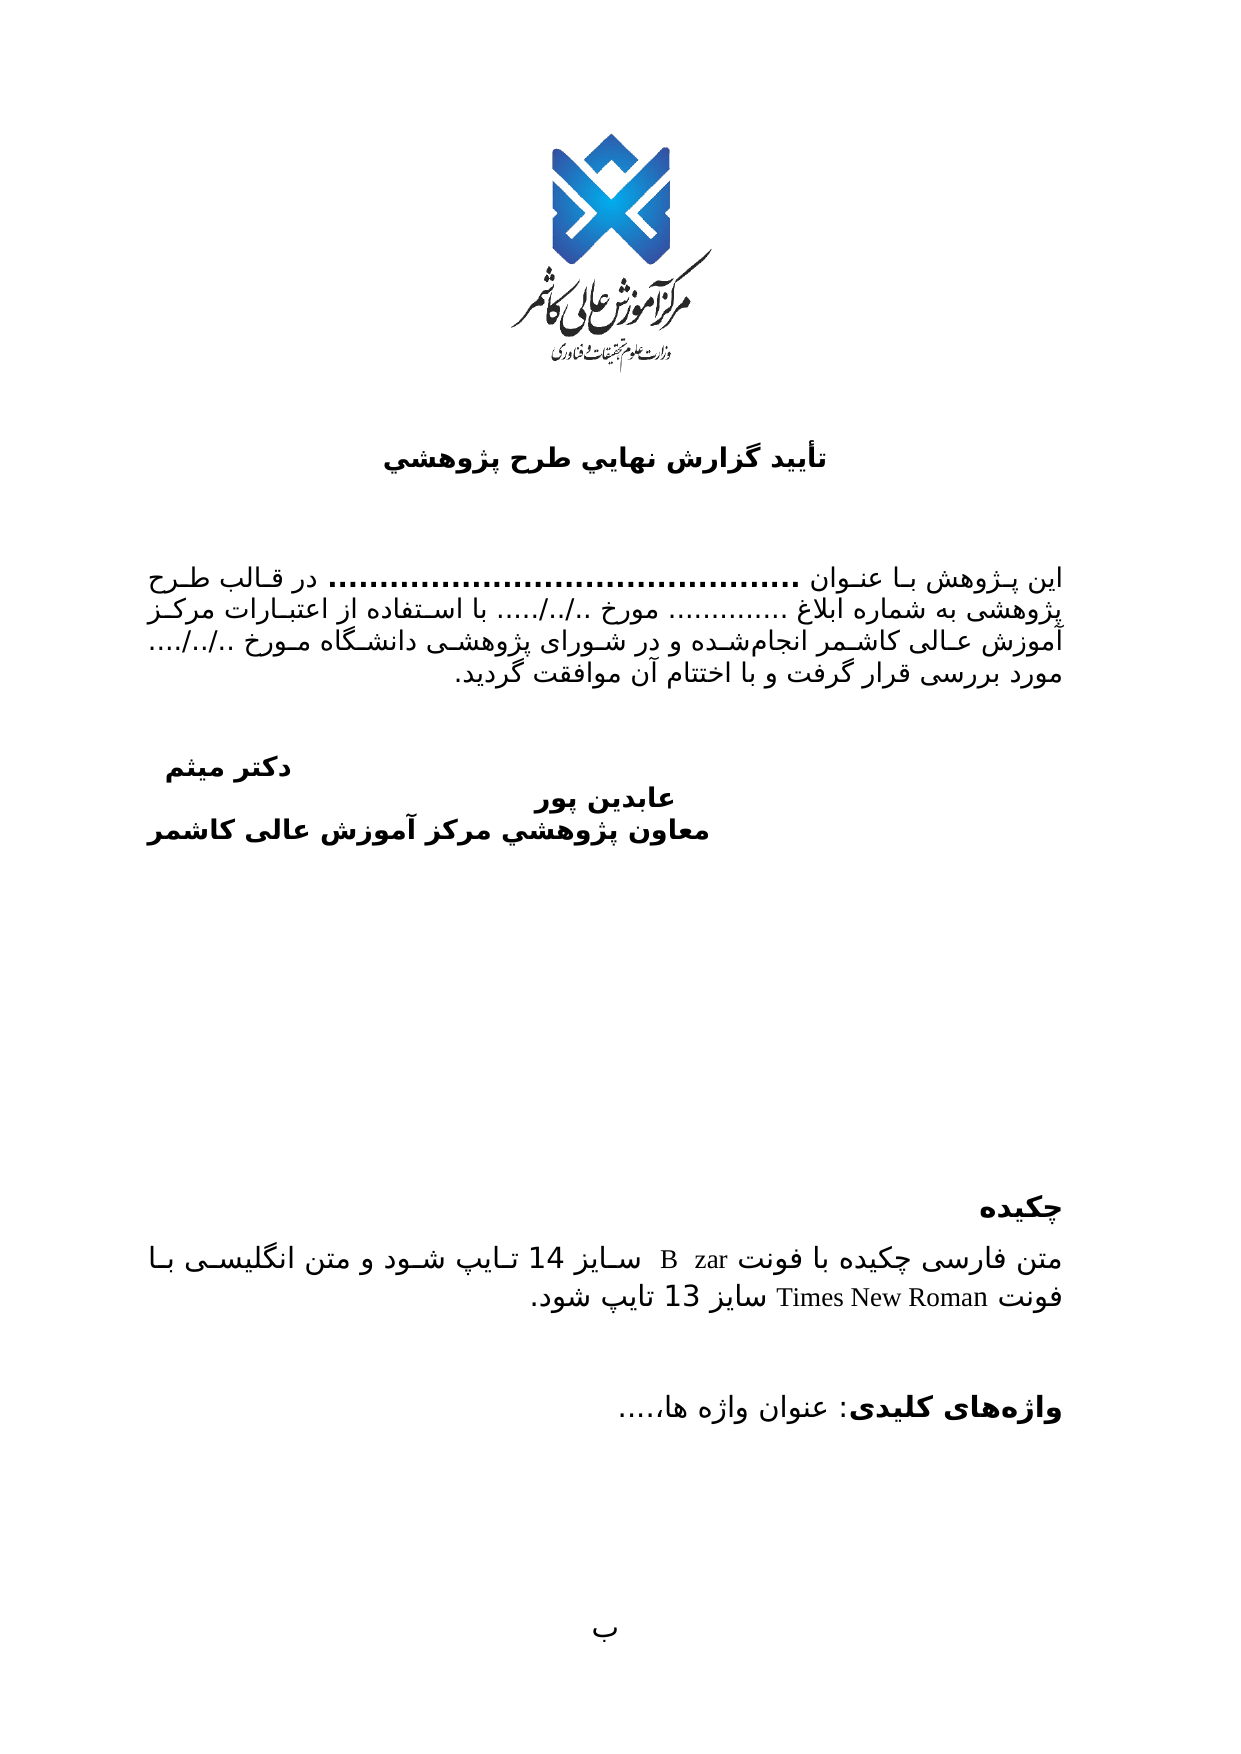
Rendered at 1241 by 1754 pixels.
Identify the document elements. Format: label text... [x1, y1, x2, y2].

text این پژوهش با عنوان .............................................. در قالب طرح پژوهشی به شماره ابلاغ .............. مورخ ../../..... با استفاده از اعتبارات مرکز آموزش عالی کاشمر انجام‌شده و در شورای پژوهشی دانشگاه مورخ ../../.... مورد بررسی قرار گرفت و با اختتام آن موافقت گردید. [148, 562, 1063, 688]
text معاون پژوهشي مرکز آموزش عالی کاشمر [148, 814, 1063, 846]
text دکتر میثم عابدین پور [148, 751, 1063, 814]
picture [486, 118, 724, 397]
list چکیده [148, 1191, 1063, 1224]
text تأييد گزارش نهايي طرح پژوهشي [148, 442, 1063, 474]
text واژه‌های کلیدی: عنوان واژه ها،.... [148, 1390, 1063, 1424]
text متن فارسی چکیده با فونت B zar سایز 14 تایپ شود و متن انگلیسی با فونت Times New Roman سایز 13 تایپ شود. [148, 1241, 1063, 1313]
